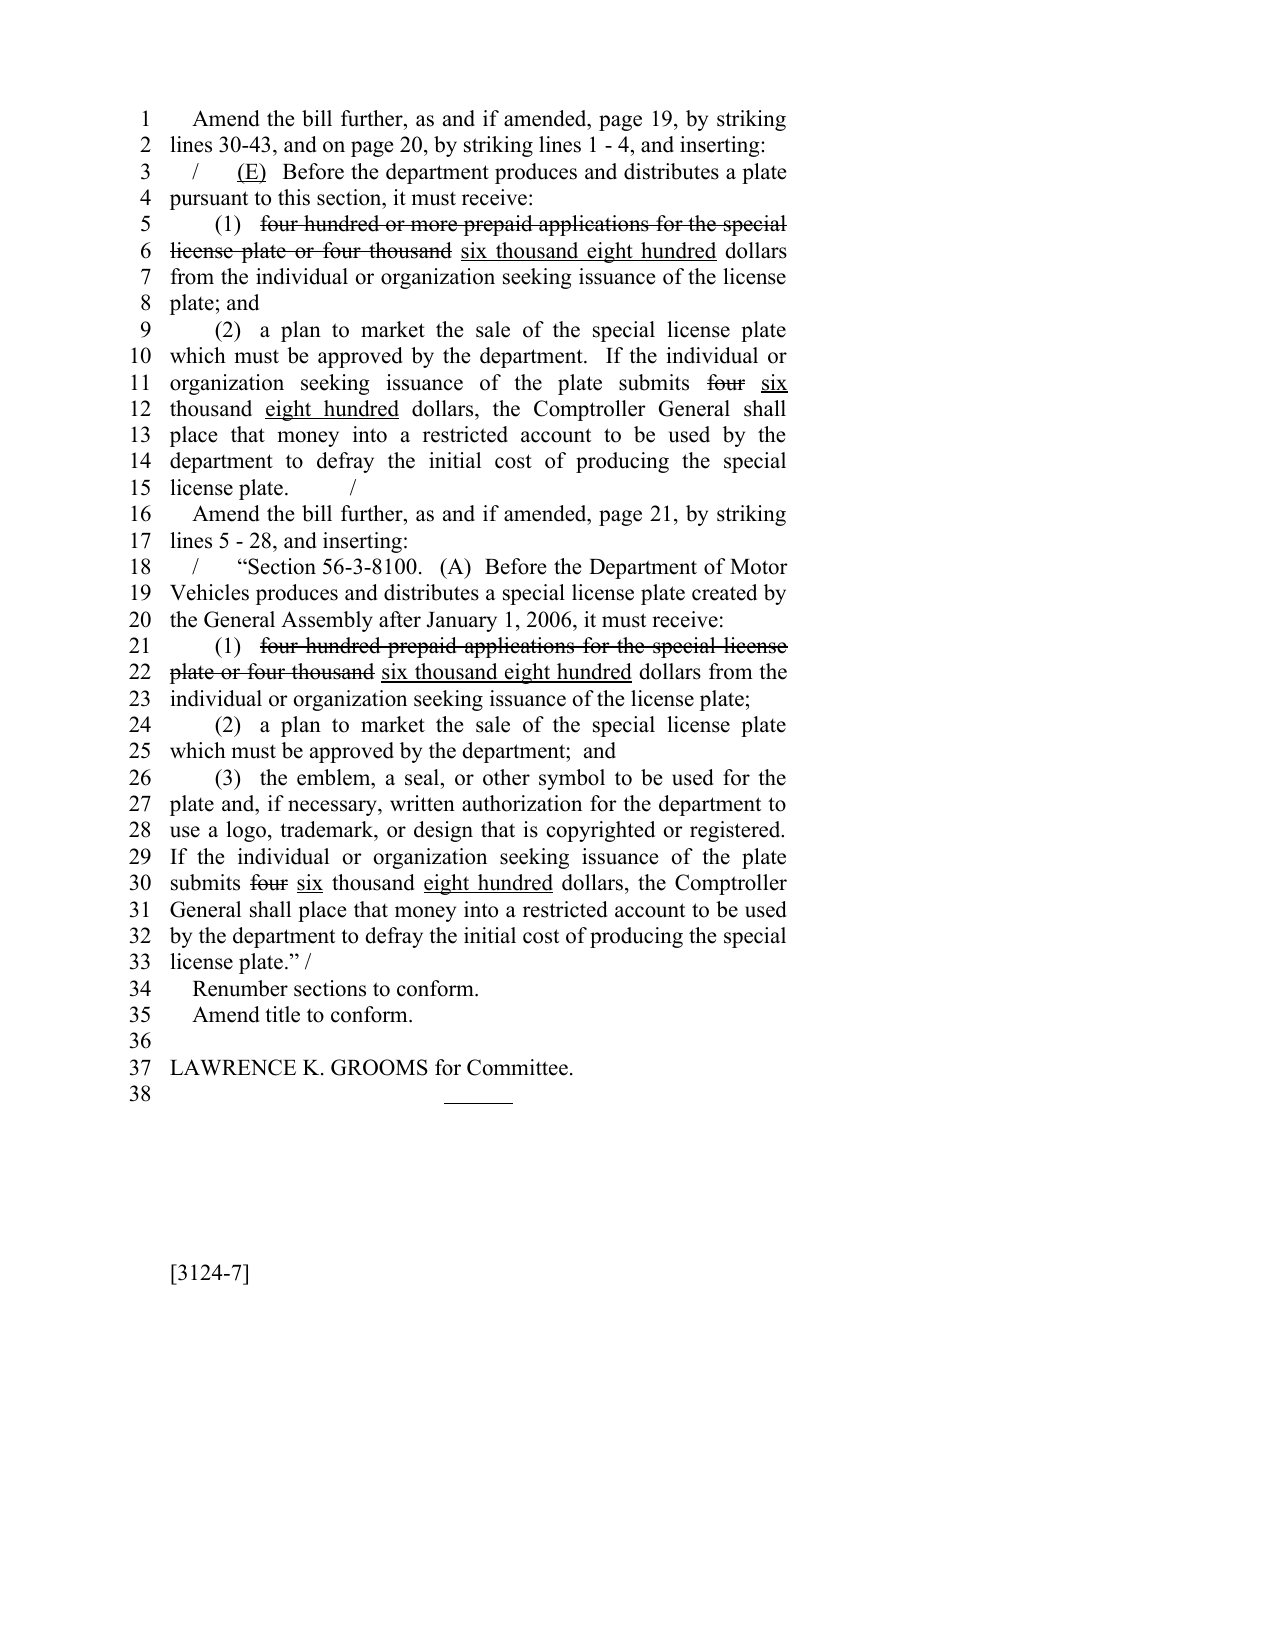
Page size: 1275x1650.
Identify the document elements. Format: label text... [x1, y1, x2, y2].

text Amend the bill further, as and if amended, page 19, by striking lines 30-43, and on page 20, by striking lines 1 - 4, and inserting: [169, 105, 787, 158]
text (3) the emblem, a seal, or other symbol to be used for the plate and, if necessary, written authorization for the department to use a logo, trademark, or design that is copyrighted or registered. If the individual or organization seeking issuance of the plate submits four six thousand eight hundred dollars, the Comptroller General shall place that money into a restricted account to be used by the department to defray the initial cost of producing the special license plate.” / [169, 764, 787, 975]
text LAWRENCE K. GROOMS for Committee. [169, 1054, 787, 1080]
text (1) four hundred prepaid applications for the special license plate or four thousand six thousand eight hundred dollars from the individual or organization seeking issuance of the license plate; [169, 632, 787, 711]
text Amend title to conform. [169, 1001, 787, 1027]
text (1) four hundred or more prepaid applications for the special license plate or four thousand six thousand eight hundred dollars from the individual or organization seeking issuance of the license plate; and [169, 210, 787, 316]
text (2) a plan to market the sale of the special license plate which must be approved by the department; and [169, 711, 787, 764]
text Amend the bill further, as and if amended, page 21, by striking lines 5 - 28, and inserting: [169, 500, 787, 553]
text (2) a plan to market the sale of the special license plate which must be approved by the department. If the individual or organization seeking issuance of the plate submits four six thousand eight hundred dollars, the Comptroller General shall place that money into a restricted account to be used by the department to defray the initial cost of producing the special license plate. / [169, 316, 787, 500]
text Renumber sections to conform. [169, 975, 787, 1001]
text / (E) Before the department produces and distributes a plate pursuant to this section, it must receive: [169, 158, 787, 210]
text / “Section 56-3-8100. (A) Before the Department of Motor Vehicles produces and distributes a special license plate created by the General Assembly after January 1, 2006, it must receive: [169, 553, 787, 632]
